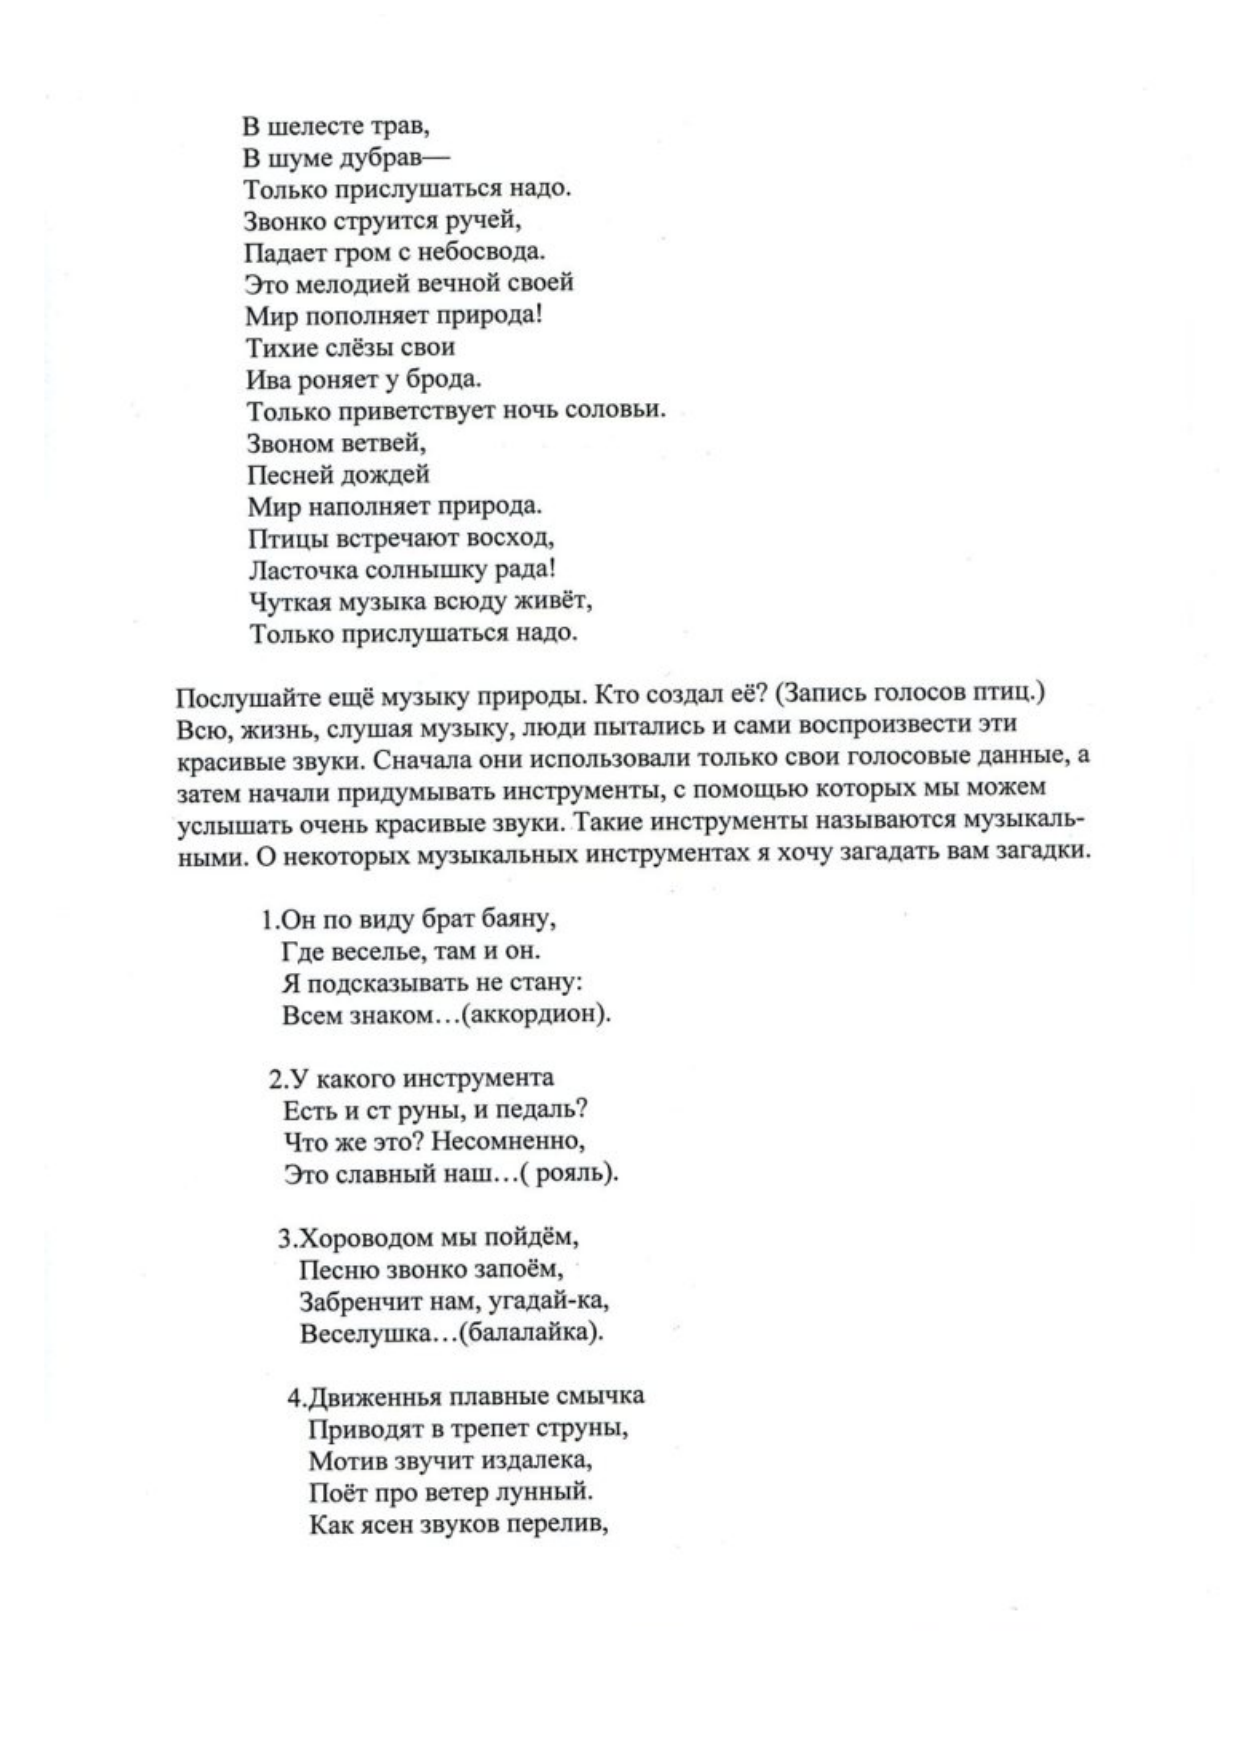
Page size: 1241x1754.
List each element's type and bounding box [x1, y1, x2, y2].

picture [44, 14, 1231, 1631]
